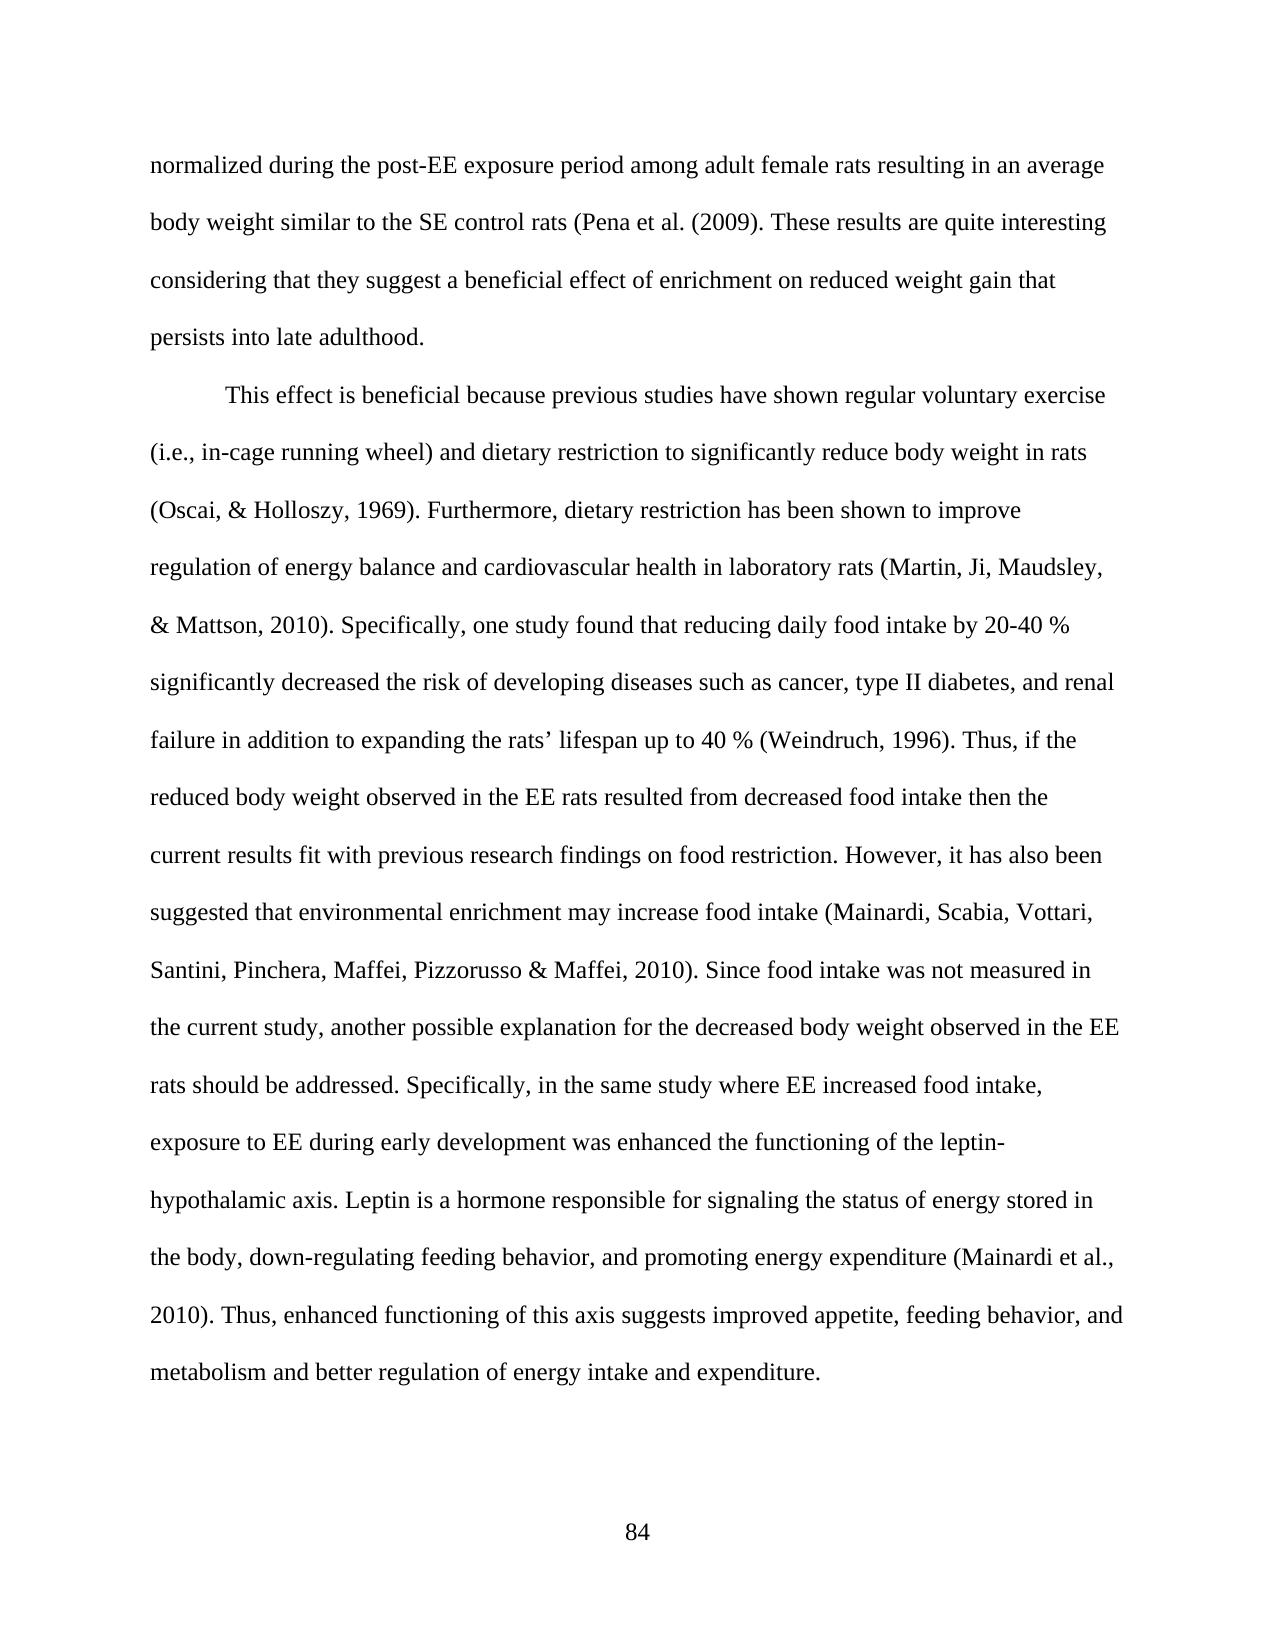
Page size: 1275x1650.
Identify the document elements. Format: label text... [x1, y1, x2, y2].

text This effect is beneficial because previous studies have shown regular voluntary exercise (i.e., in-cage running wheel) and dietary restriction to significantly reduce body weight in rats (Oscai, & Holloszy, 1969). Furthermore, dietary restriction has been shown to improve regulation of energy balance and cardiovascular health in laboratory rats (Martin, Ji, Maudsley, & Mattson, 2010). Specifically, one study found that reducing daily food intake by 20-40 % significantly decreased the risk of developing diseases such as cancer, type II diabetes, and renal failure in addition to expanding the rats’ lifespan up to 40 % (Weindruch, 1996). Thus, if the reduced body weight observed in the EE rats resulted from decreased food intake then the current results fit with previous research findings on food restriction. However, it has also been suggested that environmental enrichment may increase food intake (Mainardi, Scabia, Vottari, Santini, Pinchera, Maffei, Pizzorusso & Maffei, 2010). Since food intake was not measured in the current study, another possible explanation for the decreased body weight observed in the EE rats should be addressed. Specifically, in the same study where EE increased food intake, exposure to EE during early development was enhanced the functioning of the leptin-hypothalamic axis. Leptin is a hormone responsible for signaling the status of energy stored in the body, down-regulating feeding behavior, and promoting energy expenditure (Mainardi et al., 2010). Thus, enhanced functioning of this axis suggests improved appetite, feeding behavior, and metabolism and better regulation of energy intake and expenditure. [150, 380, 1125, 1386]
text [150, 150, 1125, 351]
